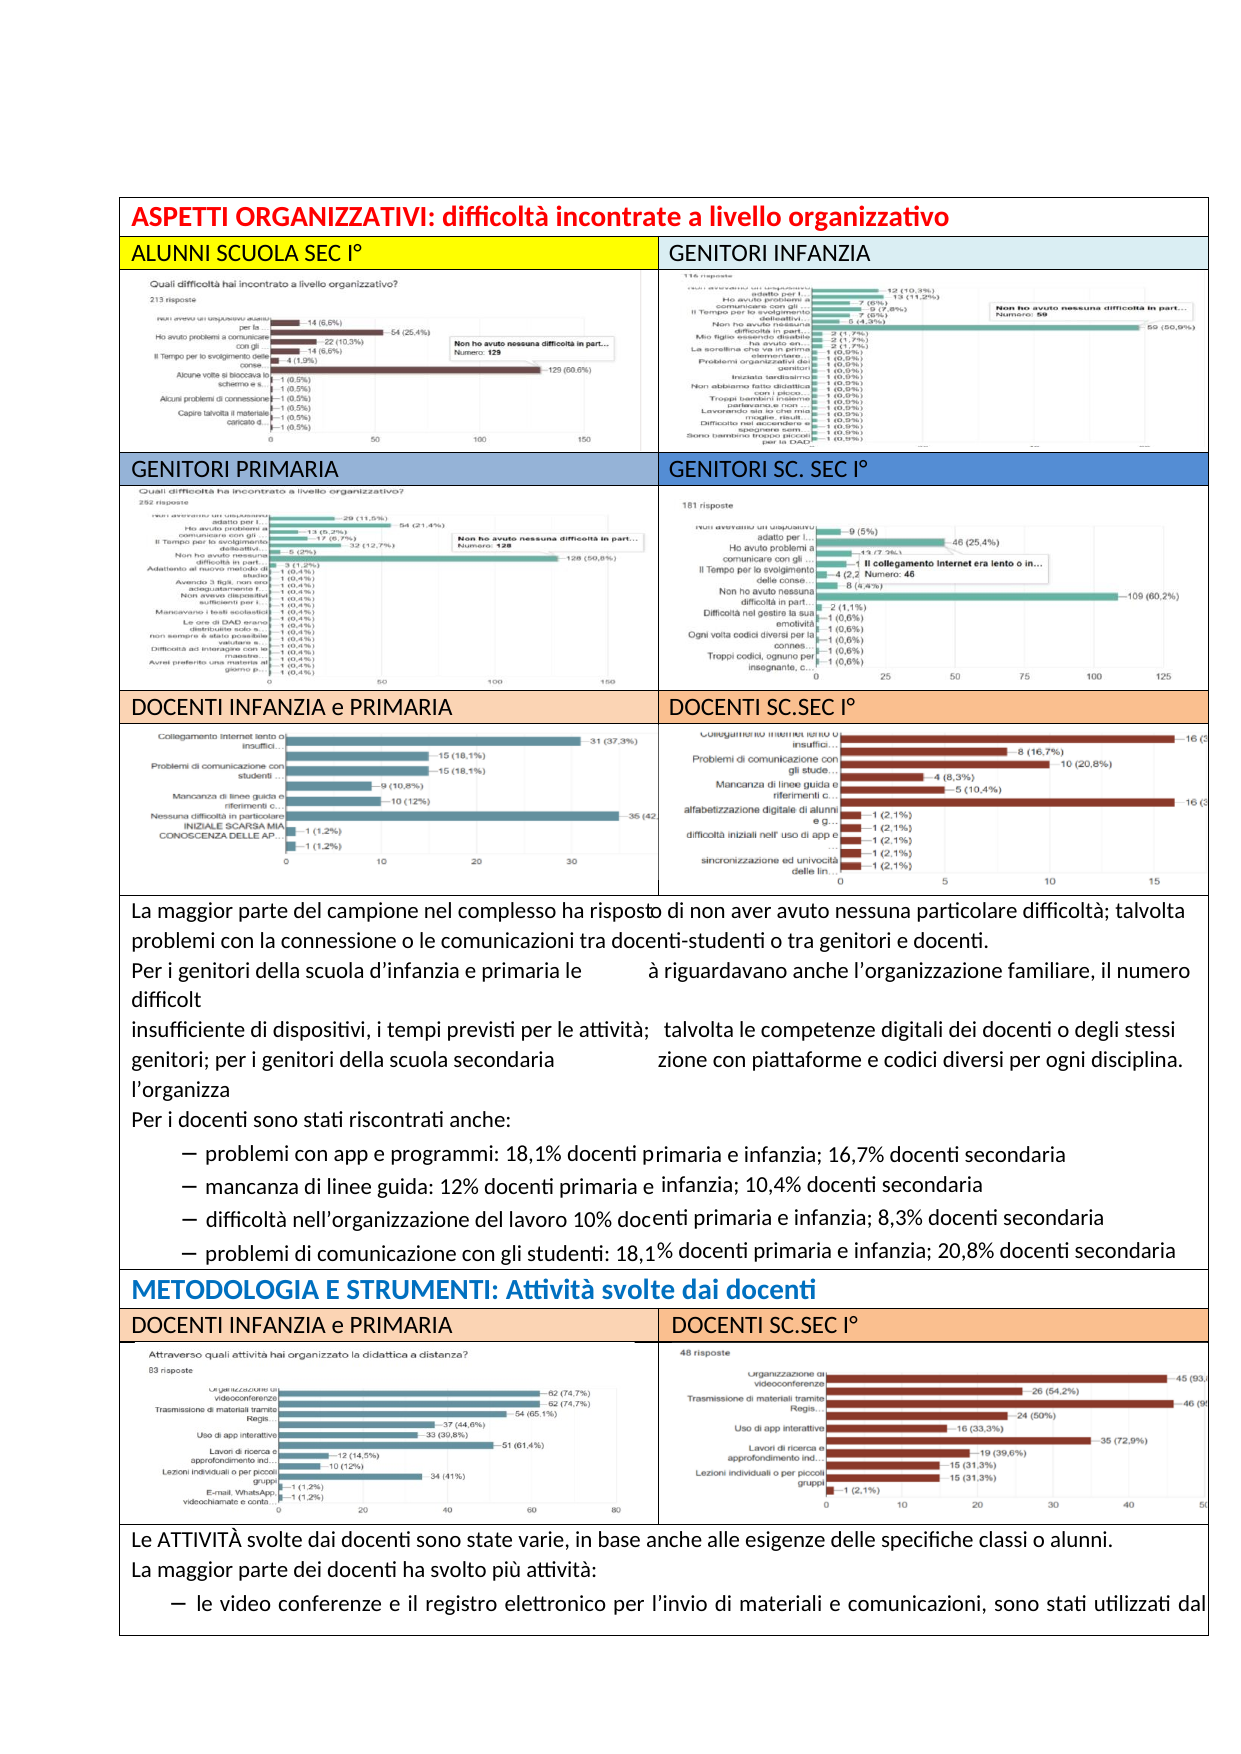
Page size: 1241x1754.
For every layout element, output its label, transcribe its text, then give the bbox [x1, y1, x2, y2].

table_cell − problemi di comunicazione con gli studenti: 18,1 [120, 1236, 658, 1269]
table_cell DOCENTI SC.SEC I° [659, 691, 1208, 723]
table_cell La maggior parte del campione nel complesso ha rispost [120, 896, 658, 926]
table_cell infanzia; 10,4% docenti secondaria [658, 1170, 1208, 1203]
table_cell rimaria e infanzia; 16,7% docenti secondaria [658, 1105, 1208, 1170]
table_cell genitori; per i genitori della scuola secondaria l’organizza [120, 1045, 658, 1105]
table_cell GENITORI INFANZIA [659, 237, 1208, 269]
table_cell [120, 724, 658, 895]
table_cell problemi con la connessione o le comunicazioni tra doce [120, 926, 658, 956]
table_cell Per i docenti sono stati riscontrati anche: − problemi con app e programmi: 18,1% docenti p [120, 1105, 658, 1170]
table_cell insufficiente di dispositivi, i tempi previsti per le attività; [120, 1015, 658, 1045]
table_cell Per i genitori della scuola d’infanzia e primaria le difficolt [120, 956, 658, 1015]
table_cell % docenti primaria e infanzia; 20,8% docenti secondaria [658, 1236, 1208, 1269]
table_cell [659, 270, 1208, 452]
table_cell METODOLOGIA E STRUMENTI: Attività svol [120, 1270, 658, 1308]
table_cell o di non aver avuto nessuna particolare difficoltà; talvolta [658, 896, 1208, 926]
picture [673, 499, 1188, 689]
table_cell [659, 1343, 1208, 1524]
table_cell zione con piattaforme e codici diversi per ogni disciplina. [658, 1045, 1208, 1105]
table_cell nti-studenti o tra genitori e docenti. [658, 926, 1208, 956]
picture [131, 724, 659, 880]
table_cell talvolta le competenze digitali dei docenti o degli stessi [658, 1015, 1208, 1045]
table_header ASPETTI ORGANIZZATIVI: difficoltà incontrate a livello organizzativo [120, 198, 1208, 236]
table_cell à riguardavano anche l’organizzazione familiare, il numero [658, 956, 1208, 1015]
table_cell ALUNNI SCUOLA SEC I° [120, 237, 658, 269]
table_cell enti primaria e infanzia; 8,3% docenti secondaria [658, 1203, 1208, 1236]
picture [134, 1342, 635, 1523]
table_cell GENITORI SC. SEC I° [659, 453, 1208, 485]
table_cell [120, 1525, 1208, 1635]
table_cell DOCENTI INFANZIA e PRIMARIA [120, 1309, 658, 1341]
table_cell [120, 1343, 658, 1524]
picture [135, 270, 642, 451]
table_cell [120, 486, 658, 690]
table_cell [659, 724, 1208, 895]
table_cell DOCENTI INFANZIA e PRIMARIA [120, 691, 658, 723]
table_cell te dai docenti [658, 1270, 1208, 1308]
table_cell − mancanza di linee guida: 12% docenti primaria e [120, 1170, 658, 1203]
table_cell GENITORI PRIMARIA [120, 453, 658, 485]
table_cell − difficoltà nell’organizzazione del lavoro 10% doc [120, 1203, 658, 1236]
picture [134, 486, 652, 689]
table_cell [659, 486, 1208, 690]
picture [668, 724, 1208, 894]
picture [668, 270, 1205, 447]
table_cell [120, 270, 658, 452]
table_cell DOCENTI SC.SEC I° [659, 1309, 1208, 1341]
picture [671, 1342, 1208, 1518]
